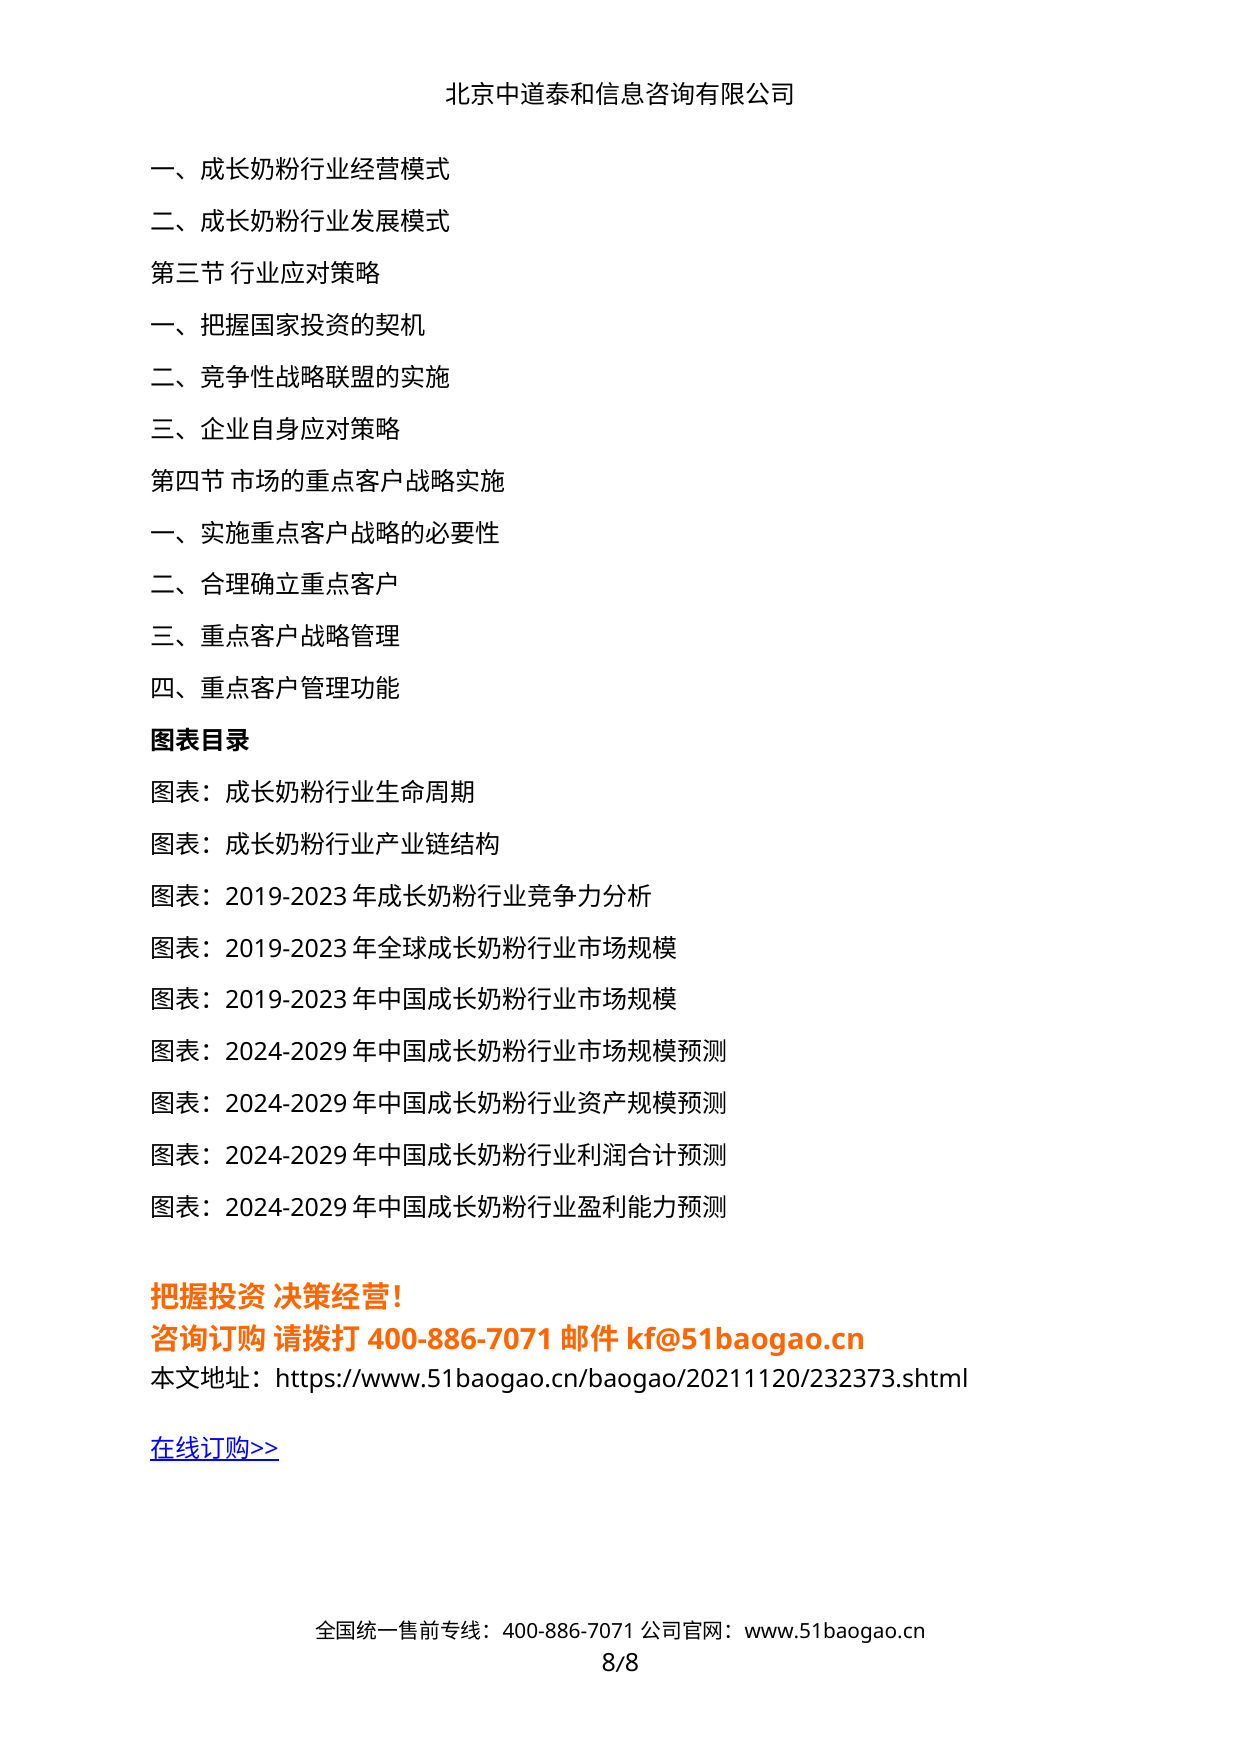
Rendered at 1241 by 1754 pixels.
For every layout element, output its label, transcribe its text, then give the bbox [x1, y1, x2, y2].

text 二、竞争性战略联盟的实施 [150, 357, 1090, 394]
text 图表：2024-2029年中国成长奶粉行业资产规模预测 [150, 1084, 1090, 1120]
text 图表：2024-2029年中国成长奶粉行业市场规模预测 [150, 1032, 1090, 1068]
text 三、企业自身应对策略 [150, 409, 1090, 446]
text 一、成长奶粉行业经营模式 [150, 150, 1090, 186]
text 把握投资 决策经营！咨询订购 请拨打 400-886-7071 邮件 kf@51baogao.cn本文地址：https://www.51baogao.cn/baogao/20211120/232373.shtml [150, 1239, 1090, 1394]
text 二、合理确立重点客户 [150, 565, 1090, 601]
text 图表：成长奶粉行业产业链结构 [150, 824, 1090, 861]
text 一、把握国家投资的契机 [150, 306, 1090, 342]
text 图表目录 [150, 721, 1090, 757]
text 图表：2019-2023年成长奶粉行业竞争力分析 [150, 876, 1090, 912]
text 四、重点客户管理功能 [150, 669, 1090, 705]
text 图表：2019-2023年中国成长奶粉行业市场规模 [150, 980, 1090, 1016]
text 二、成长奶粉行业发展模式 [150, 202, 1090, 238]
text 一、实施重点客户战略的必要性 [150, 513, 1090, 549]
text 第四节 市场的重点客户战略实施 [150, 461, 1090, 497]
text 在线订购>> [150, 1394, 1090, 1465]
text 图表：成长奶粉行业生命周期 [150, 772, 1090, 809]
text 图表：2024-2029年中国成长奶粉行业盈利能力预测 [150, 1187, 1090, 1224]
text 图表：2019-2023年全球成长奶粉行业市场规模 [150, 928, 1090, 964]
text 图表：2024-2029年中国成长奶粉行业利润合计预测 [150, 1136, 1090, 1172]
text 第三节 行业应对策略 [150, 254, 1090, 290]
text 三、重点客户战略管理 [150, 617, 1090, 653]
